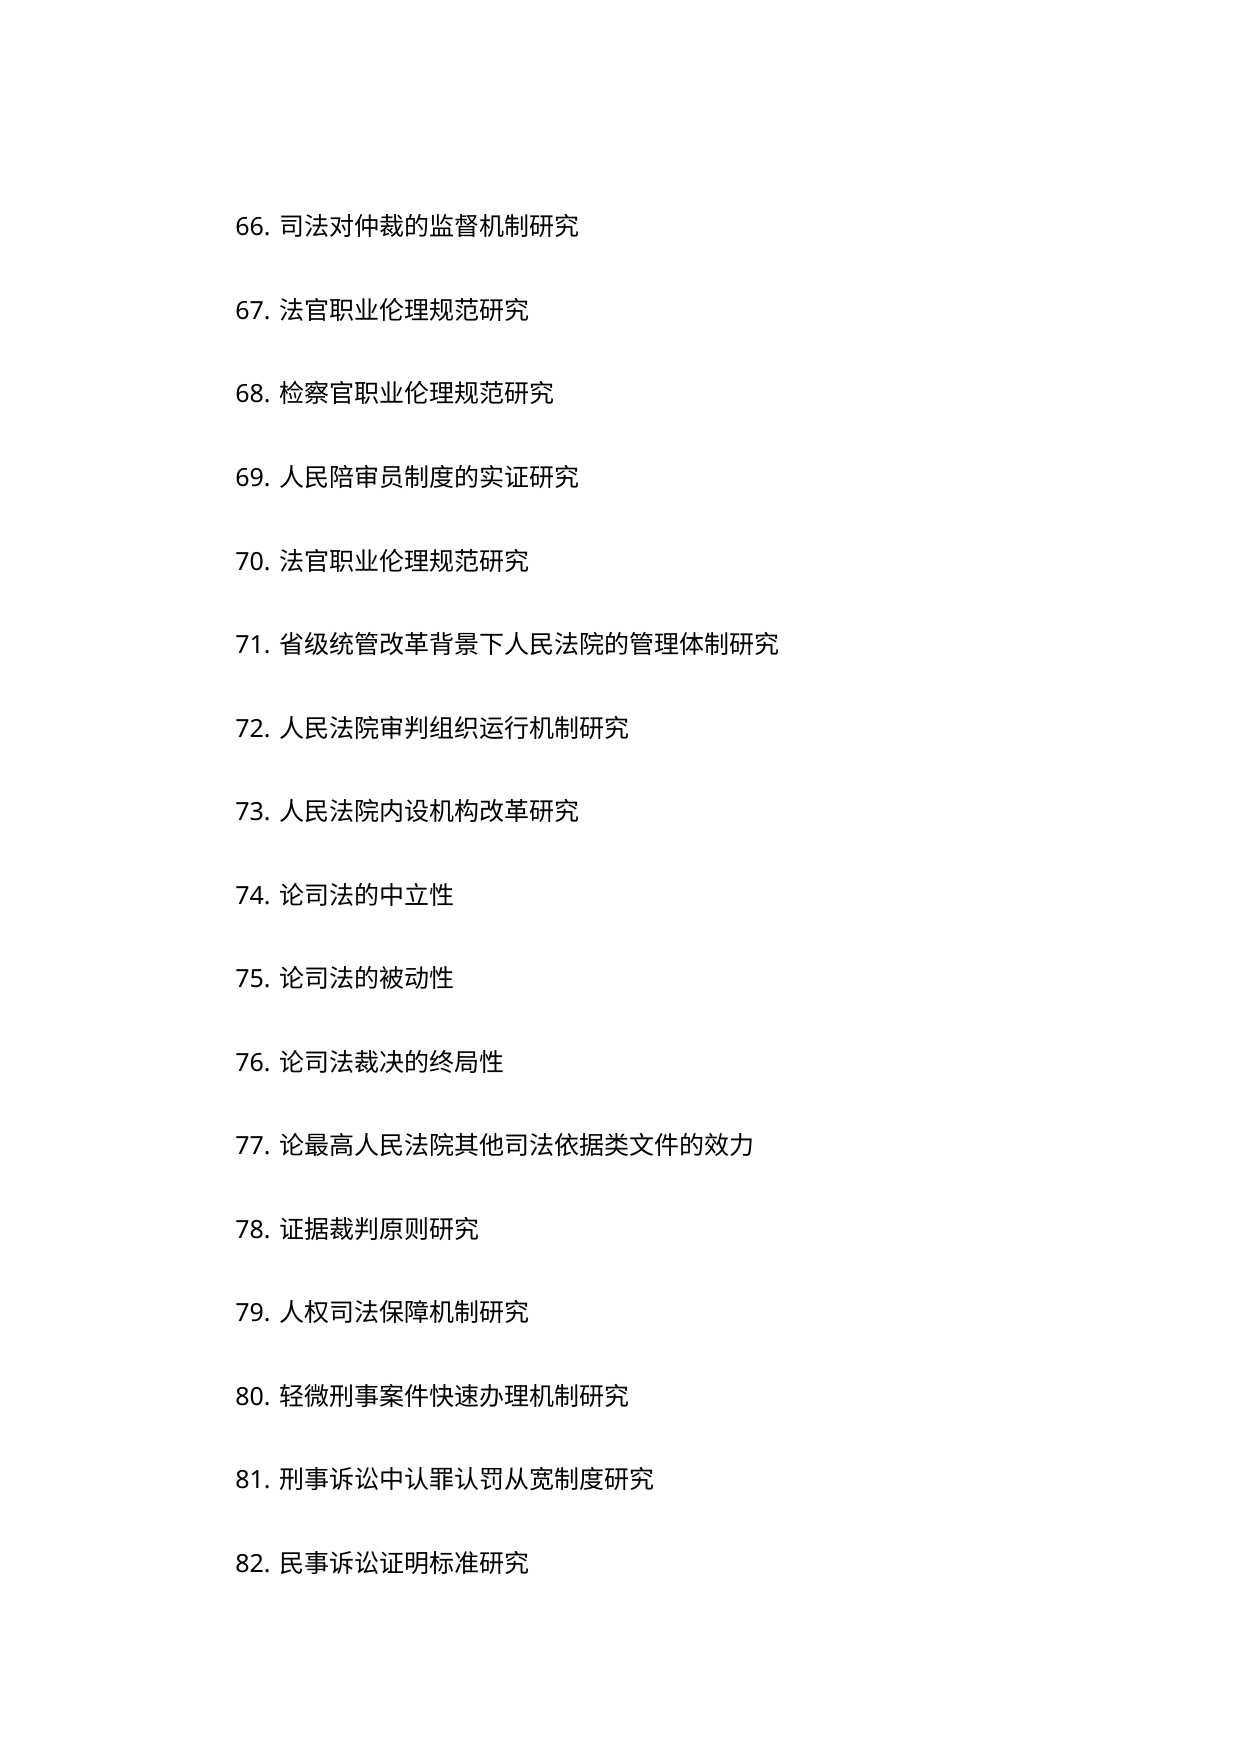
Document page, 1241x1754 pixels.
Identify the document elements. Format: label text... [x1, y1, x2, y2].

list 论司法的中立性 [235, 875, 1092, 911]
list 人权司法保障机制研究 [235, 1293, 1092, 1329]
list 省级统管改革背景下人民法院的管理体制研究 [235, 624, 1092, 661]
list 人民法院内设机构改革研究 [235, 792, 1092, 828]
list 民事诉讼证明标准研究 [235, 1543, 1092, 1580]
list 人民陪审员制度的实证研究 [235, 457, 1092, 494]
list 论司法裁决的终局性 [235, 1042, 1092, 1078]
list 刑事诉讼中认罪认罚从宽制度研究 [235, 1460, 1092, 1496]
list 法官职业伦理规范研究 [235, 541, 1092, 577]
list 论司法的被动性 [235, 959, 1092, 995]
list 轻微刑事案件快速办理机制研究 [235, 1376, 1092, 1413]
list 证据裁判原则研究 [235, 1209, 1092, 1246]
list 检察官职业伦理规范研究 [235, 374, 1092, 410]
list 司法对仲裁的监督机制研究 [235, 207, 1092, 243]
list 论最高人民法院其他司法依据类文件的效力 [235, 1126, 1092, 1162]
list 人民法院审判组织运行机制研究 [235, 708, 1092, 744]
list 法官职业伦理规范研究 [235, 290, 1092, 327]
